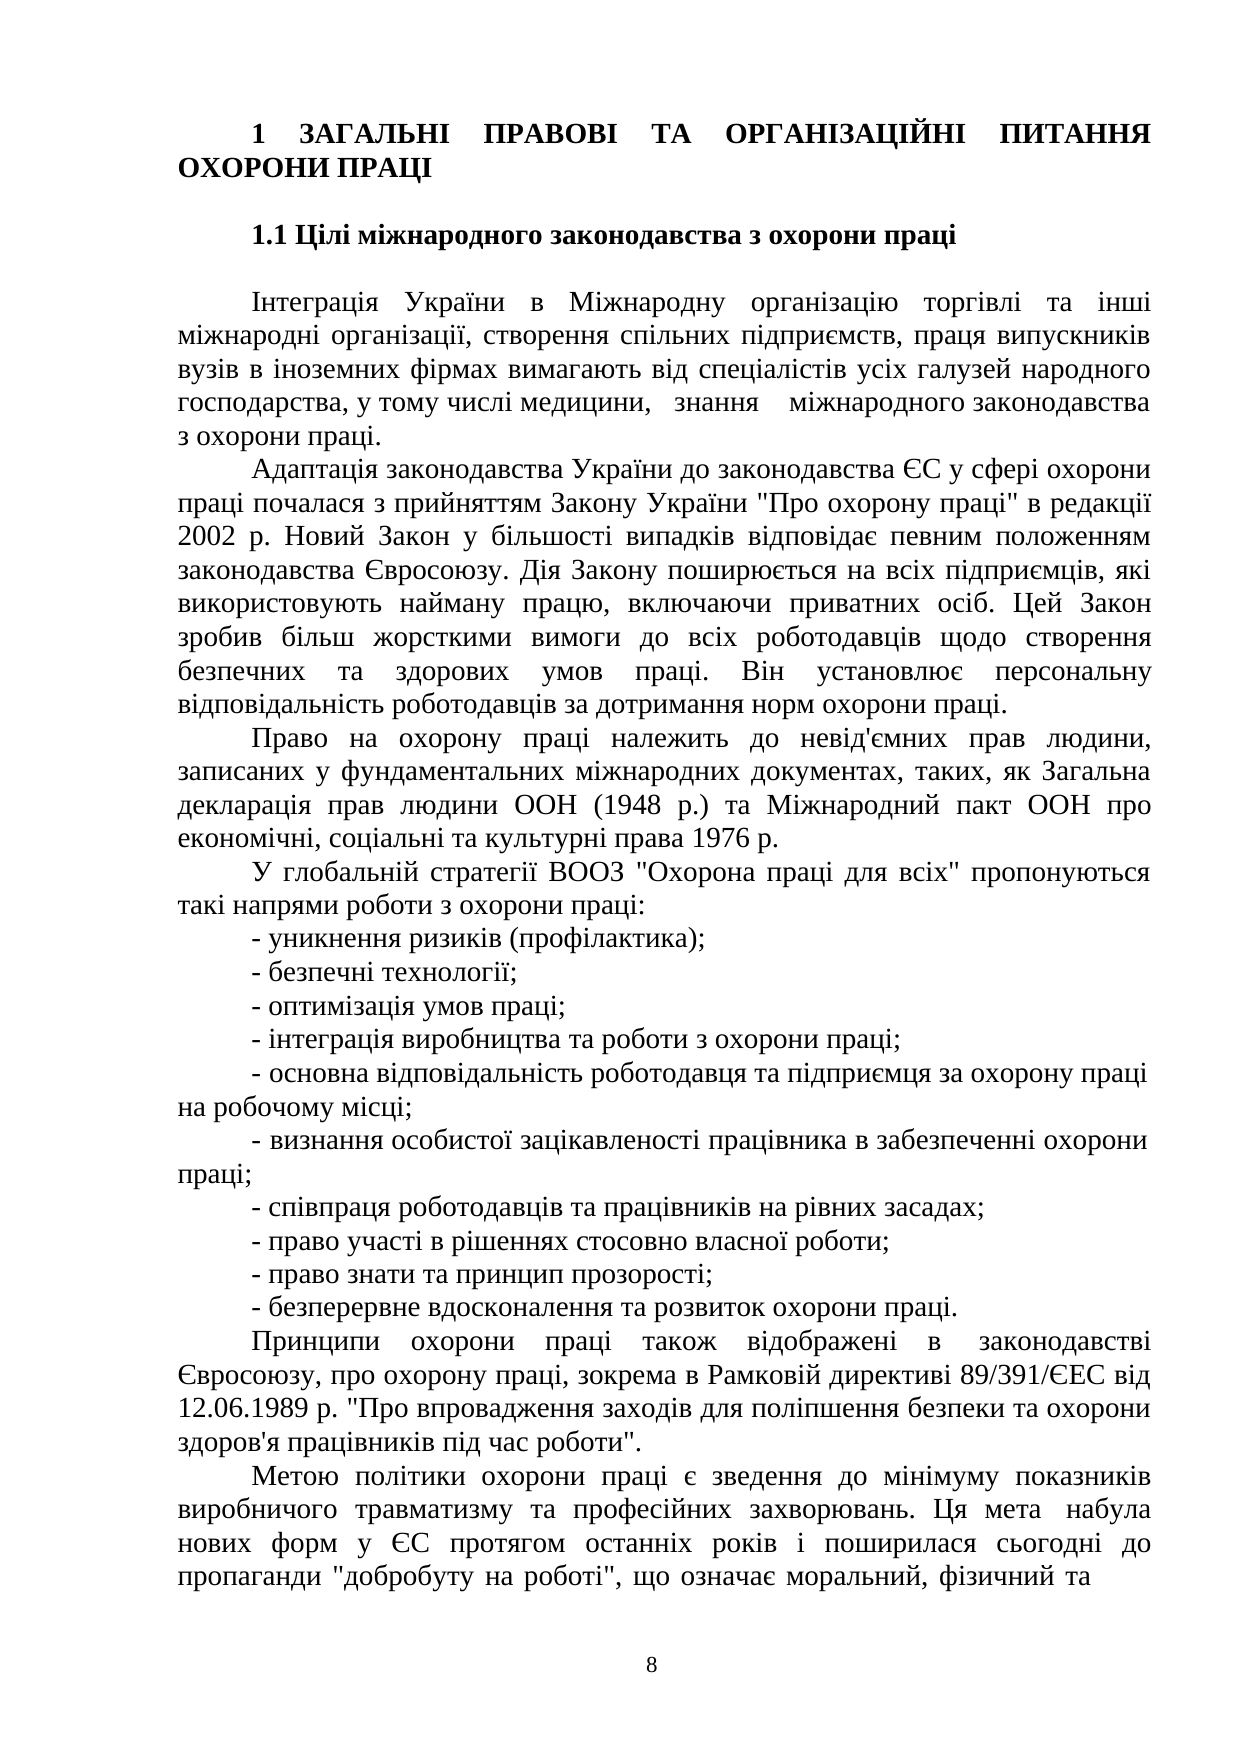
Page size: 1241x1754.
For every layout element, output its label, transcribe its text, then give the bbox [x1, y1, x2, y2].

subtitle Цілі міжнародного законодавства з охорони праці [251, 217, 1209, 250]
text Адаптація законодавства України до законодавства ЄС у сфері охорони праці почалася з прийняттям Закону України "Про охорону праці" в редакції 2002 р. Новий Закон у більшості випадків відповідає певним положенням законодавства Євросоюзу. Дія Закону поширюється на всіх підприємців, які використовують найману працю, включаючи приватних осіб. Цей Закон зробив більш жорсткими вимоги до всіх роботодавців щодо створення безпечних та здорових умов праці. Він установлює персональну відповідальність роботодавців за дотримання норм охорони праці. [177, 451, 1152, 720]
list співпраця роботодавців та працівників на рівних засадах; [251, 1189, 1209, 1223]
text Принципи охорони праці також відображені в законодавстві Євросоюзу, про охорону праці, зокрема в Рамковій директиві 89/391/ЄЕС від 12.06.1989 р. "Про впровадження заходів для поліпшення безпеки та охорони здоров'я працівників під час роботи". [177, 1323, 1152, 1458]
list право знати та принцип прозорості; [251, 1256, 1209, 1290]
list оптимізація умов праці; [251, 988, 1209, 1022]
list безпечні технології; [251, 954, 1209, 988]
text Інтеграція України в Міжнародну організацію торгівлі та інші міжнародні організації, створення спільних підприємств, праця випускників вузів в іноземних фірмах вимагають від спеціалістів усіх галузей народного господарства, у тому числі медицини, знання міжнародного законодавства з охорони праці. [177, 284, 1152, 451]
list безперервне вдосконалення та розвиток охорони праці. [251, 1290, 1209, 1323]
list інтеграція виробництва та роботи з охорони праці; [251, 1022, 1209, 1055]
text У глобальній стратегії ВООЗ "Охорона праці для всіх" пропонуються такі напрями роботи з охорони праці: [177, 854, 1151, 921]
list основна відповідальність роботодавця та підприємця за охорону праці на робочому місці; [177, 1055, 1151, 1122]
text Метою політики охорони праці є зведення до мінімуму показників виробничого травматизму та професійних захворювань. Ця мета набула нових форм у ЄС протягом останніх років і поширилася сьогодні до пропаганди "добробуту на роботі", що означає моральний, фізичний та [177, 1458, 1152, 1592]
list визнання особистої зацікавленості працівника в забезпеченні охорони праці; [177, 1122, 1152, 1189]
subtitle ЗАГАЛЬНІ ПРАВОВІ ТА ОРГАНІЗАЦІЙНІ ПИТАННЯ ОХОРОНИ ПРАЦІ [177, 116, 1152, 183]
text Право на охорону праці належить до невід'ємних прав людини, записаних у фундаментальних міжнародних документах, таких, як Загальна декларація прав людини ООН (1948 р.) та Міжнародний пакт ООН про економічні, соціальні та культурні права 1976 р. [177, 720, 1152, 854]
list право участі в рішеннях стосовно власної роботи; [251, 1223, 1209, 1256]
list уникнення ризиків (профілактика); [251, 921, 1209, 954]
